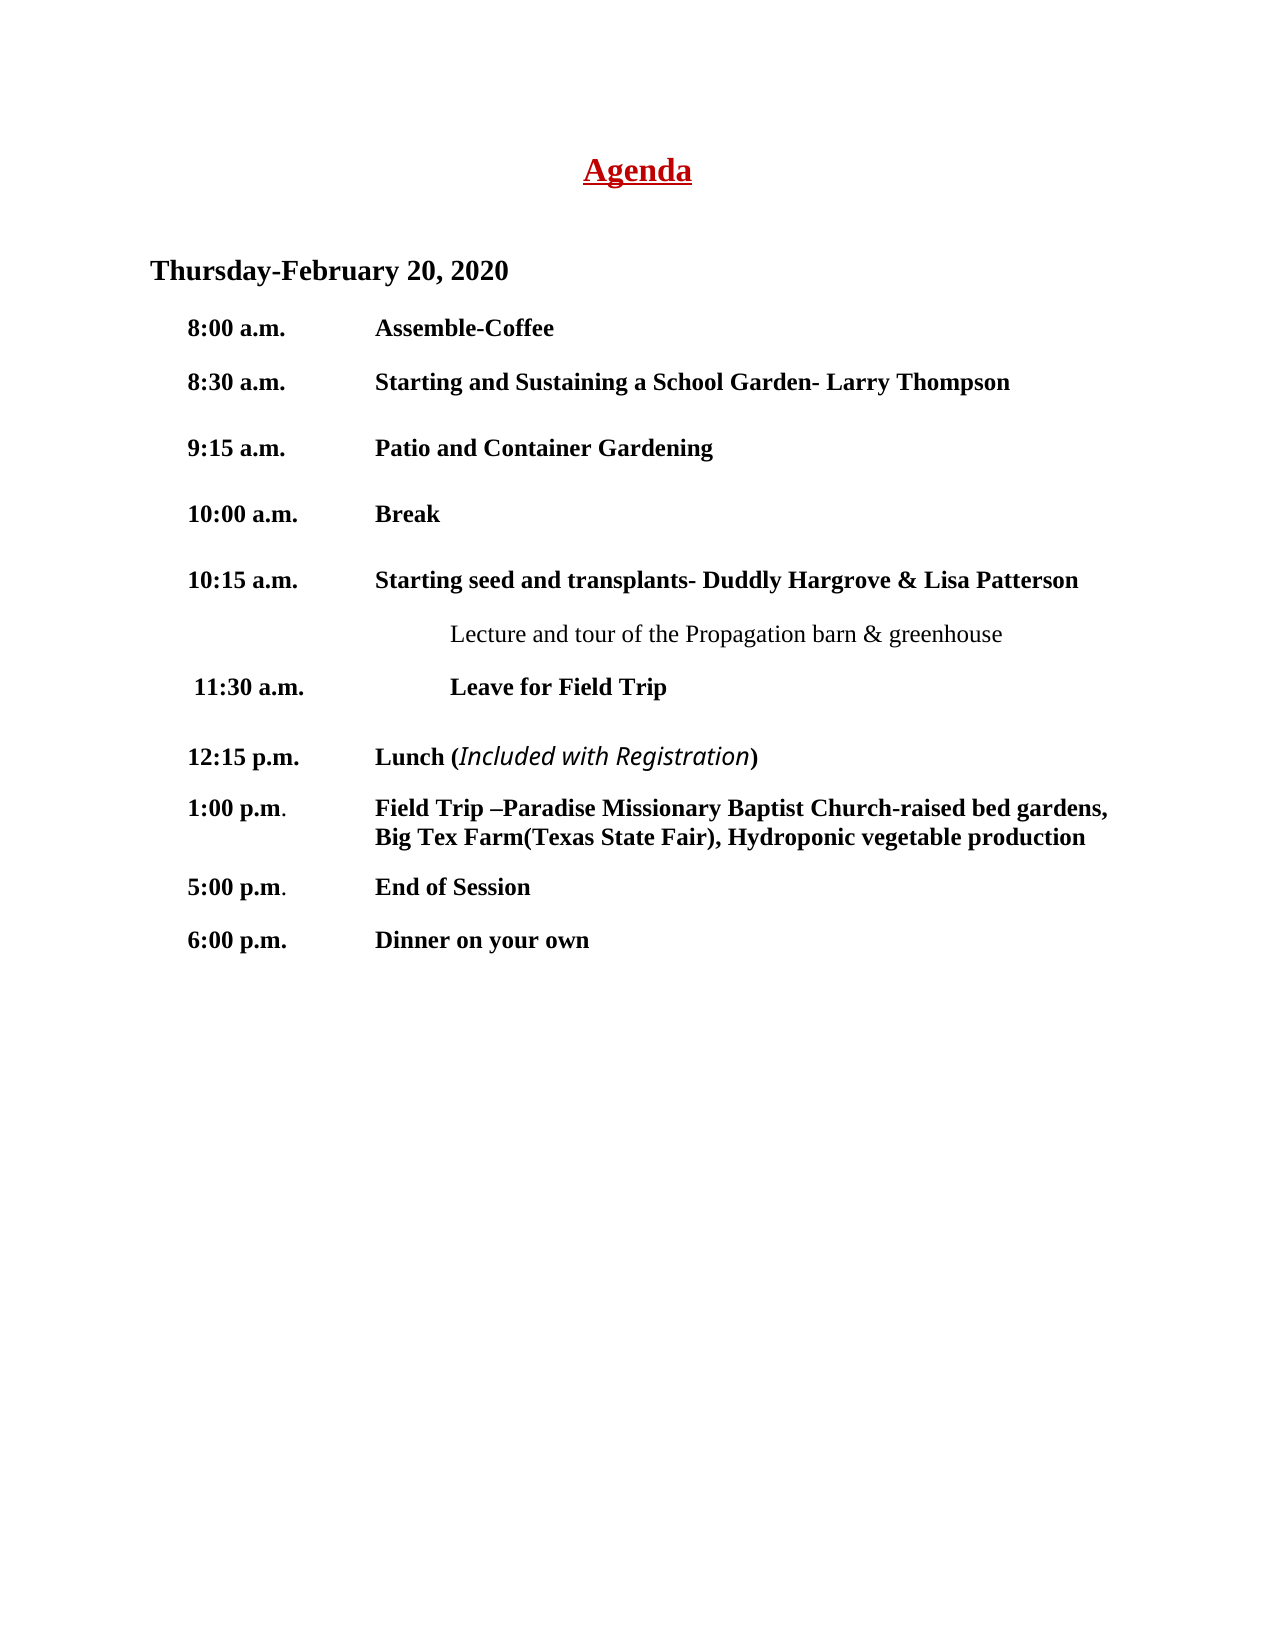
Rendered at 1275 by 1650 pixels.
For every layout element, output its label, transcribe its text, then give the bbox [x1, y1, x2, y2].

text 9:15 a.m. Patio and Container Gardening [150, 433, 1125, 461]
text 11:30 a.m. Leave for Field Trip [150, 672, 1125, 701]
text 5:00 p.m. End of Session [150, 872, 1125, 901]
text 6:00 p.m. Dinner on your own [150, 926, 1125, 954]
text 12:15 p.m. Lunch (Included with Registration) [187, 738, 1125, 773]
text 1:00 p.m. Field Trip –Paradise Missionary Baptist Church-raised bed gardens, Big Tex Farm(Texas State Fair), Hydroponic vegetable production [187, 793, 1125, 851]
text Lecture and tour of the Propagation barn & greenhouse [187, 619, 1125, 647]
text 10:00 a.m. Break [150, 499, 1125, 527]
text 8:00 a.m. Assemble-Coffee [187, 313, 1125, 342]
text 10:15 a.m. Starting seed and transplants- Duddly Hargrove & Lisa Patterson [187, 565, 1125, 593]
text Agenda [150, 150, 1125, 188]
text 8:30 a.m. Starting and Sustaining a School Garden- Larry Thompson [150, 367, 1125, 395]
text Thursday-February 20, 2020 [150, 253, 1125, 287]
